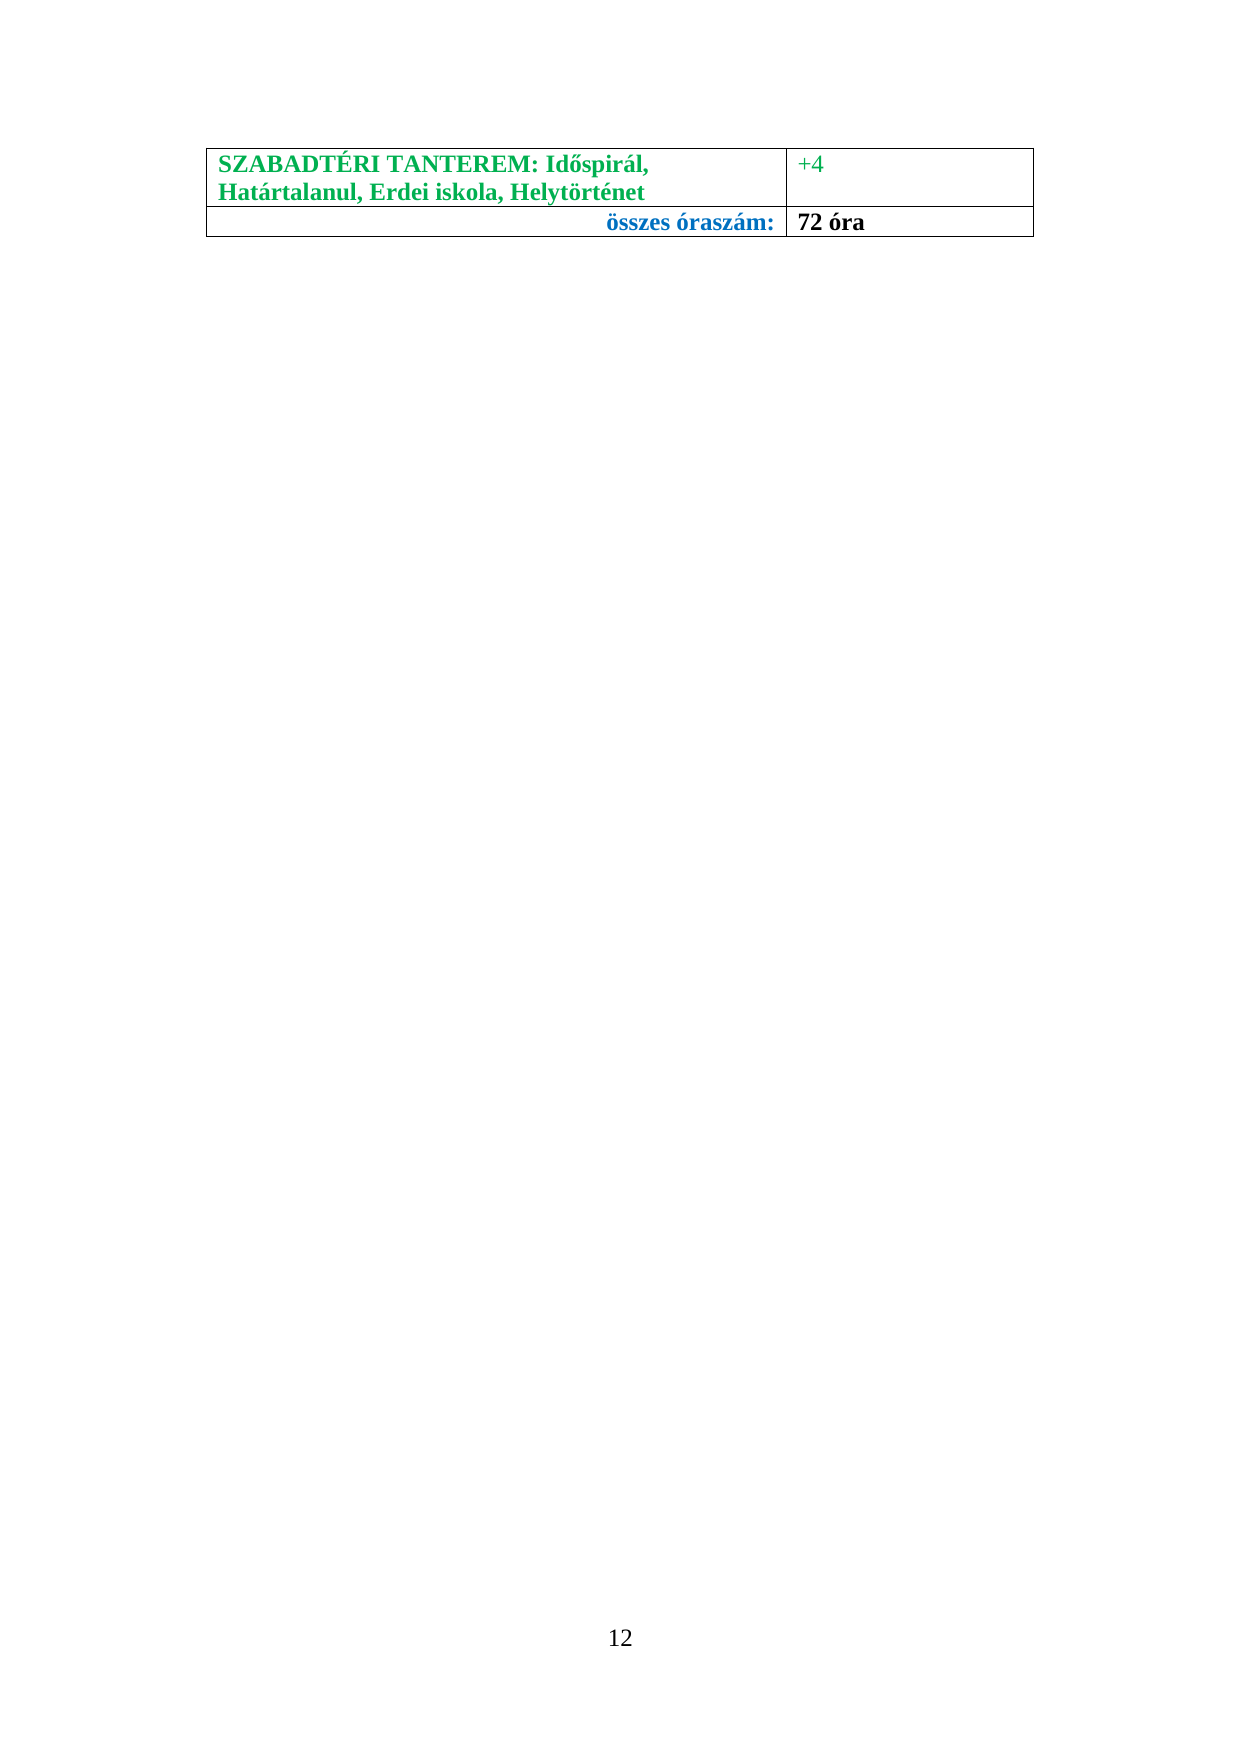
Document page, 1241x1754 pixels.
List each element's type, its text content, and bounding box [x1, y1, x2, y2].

table_cell +4 [787, 149, 1033, 206]
table_cell SZABADTÉRI TANTEREM: Időspirál, Határtalanul, Erdei iskola, Helytörténet [207, 149, 786, 206]
table_cell összes óraszám: [207, 207, 786, 236]
table_cell 72 óra [787, 207, 1033, 236]
